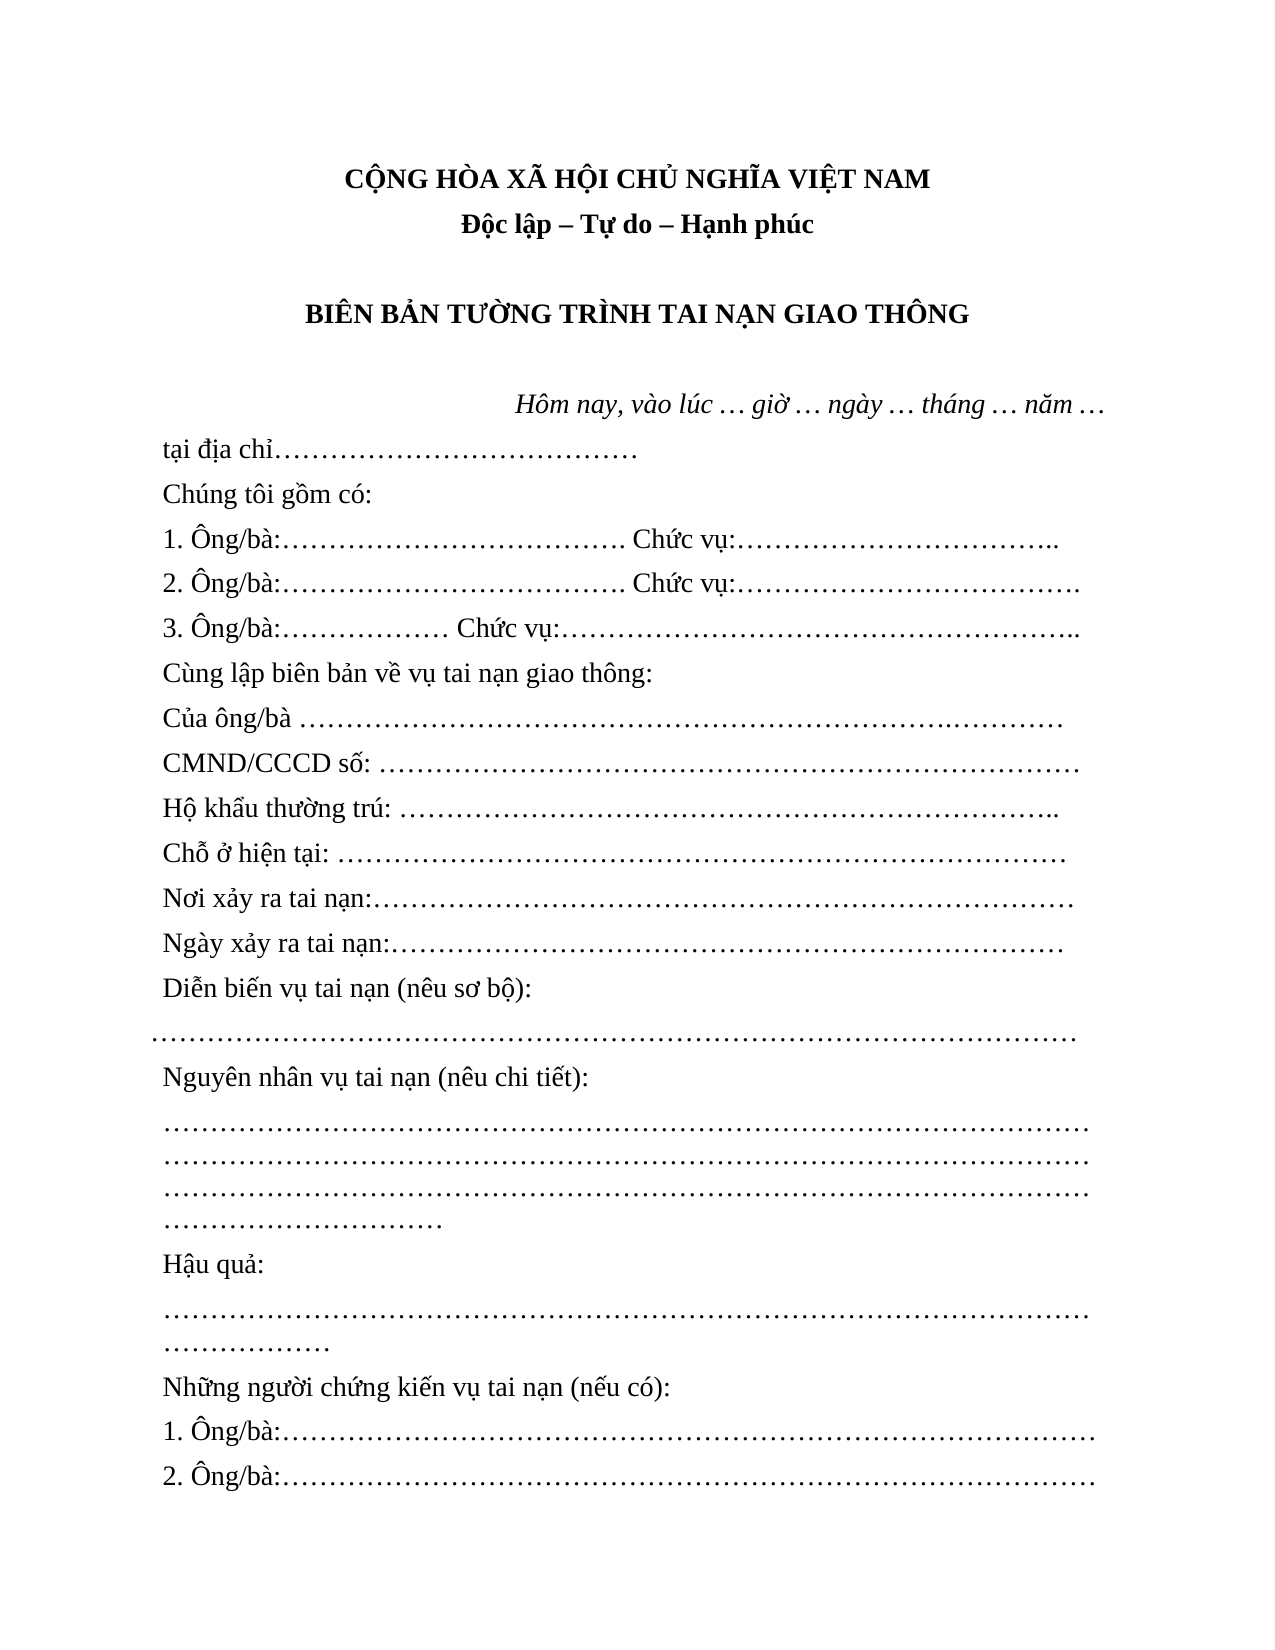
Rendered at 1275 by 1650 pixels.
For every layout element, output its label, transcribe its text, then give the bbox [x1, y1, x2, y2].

text Những người chứng kiến vụ tai nạn (nếu có): [162, 1369, 1112, 1402]
text 3. Ông/bà:……………… Chức vụ:……………………………………………….. [162, 611, 1112, 644]
text Hậu quả: [162, 1247, 1112, 1280]
text Hôm nay, vào lúc … giờ … ngày … tháng … năm … [162, 387, 1112, 419]
text Độc lập – Tự do – Hạnh phúc [162, 207, 1112, 240]
text 1. Ông/bà:………………………………. Chức vụ:…………………………….. [162, 522, 1112, 554]
text CMND/CCCD số: ………………………………………………………………… [162, 746, 1112, 778]
text Nguyên nhân vụ tai nạn (nêu chi tiết): [162, 1060, 1112, 1093]
text Cùng lập biên bản về vụ tai nạn giao thông: [162, 656, 1112, 689]
text CỘNG HÒA XÃ HỘI CHỦ NGHĨA VIỆT NAM [162, 162, 1112, 195]
text Ngày xảy ra tai nạn:……………………………………………………………… [162, 926, 1112, 958]
text ……………………………………………………………………………………… [150, 1016, 1112, 1048]
text BIÊN BẢN TƯỜNG TRÌNH TAI NẠN GIAO THÔNG [162, 297, 1112, 329]
text Chúng tôi gồm có: [162, 477, 1112, 509]
text ……………………………………………………………………………………………………… [162, 1292, 1112, 1357]
text ………………………………………………………………………………………………………………………………………………………………………………………………………………………………………………………………………………………………… [162, 1105, 1112, 1235]
text 2. Ông/bà:………………………………. Chức vụ:………………………………. [162, 567, 1112, 599]
text Chỗ ở hiện tại: …………………………………………………………………… [162, 836, 1112, 868]
text Diễn biến vụ tai nạn (nêu sơ bộ): [162, 971, 1112, 1003]
text Nơi xảy ra tai nạn:………………………………………………………………… [162, 881, 1112, 913]
text 2. Ông/bà:…………………………………………………………………………… [162, 1459, 1112, 1492]
text 1. Ông/bà:…………………………………………………………………………… [162, 1414, 1112, 1447]
text Hộ khẩu thường trú: …………………………………………………………….. [162, 791, 1112, 823]
text Của ông/bà …………………………………………………………….………… [162, 701, 1112, 734]
text tại địa chỉ………………………………… [162, 432, 1112, 464]
